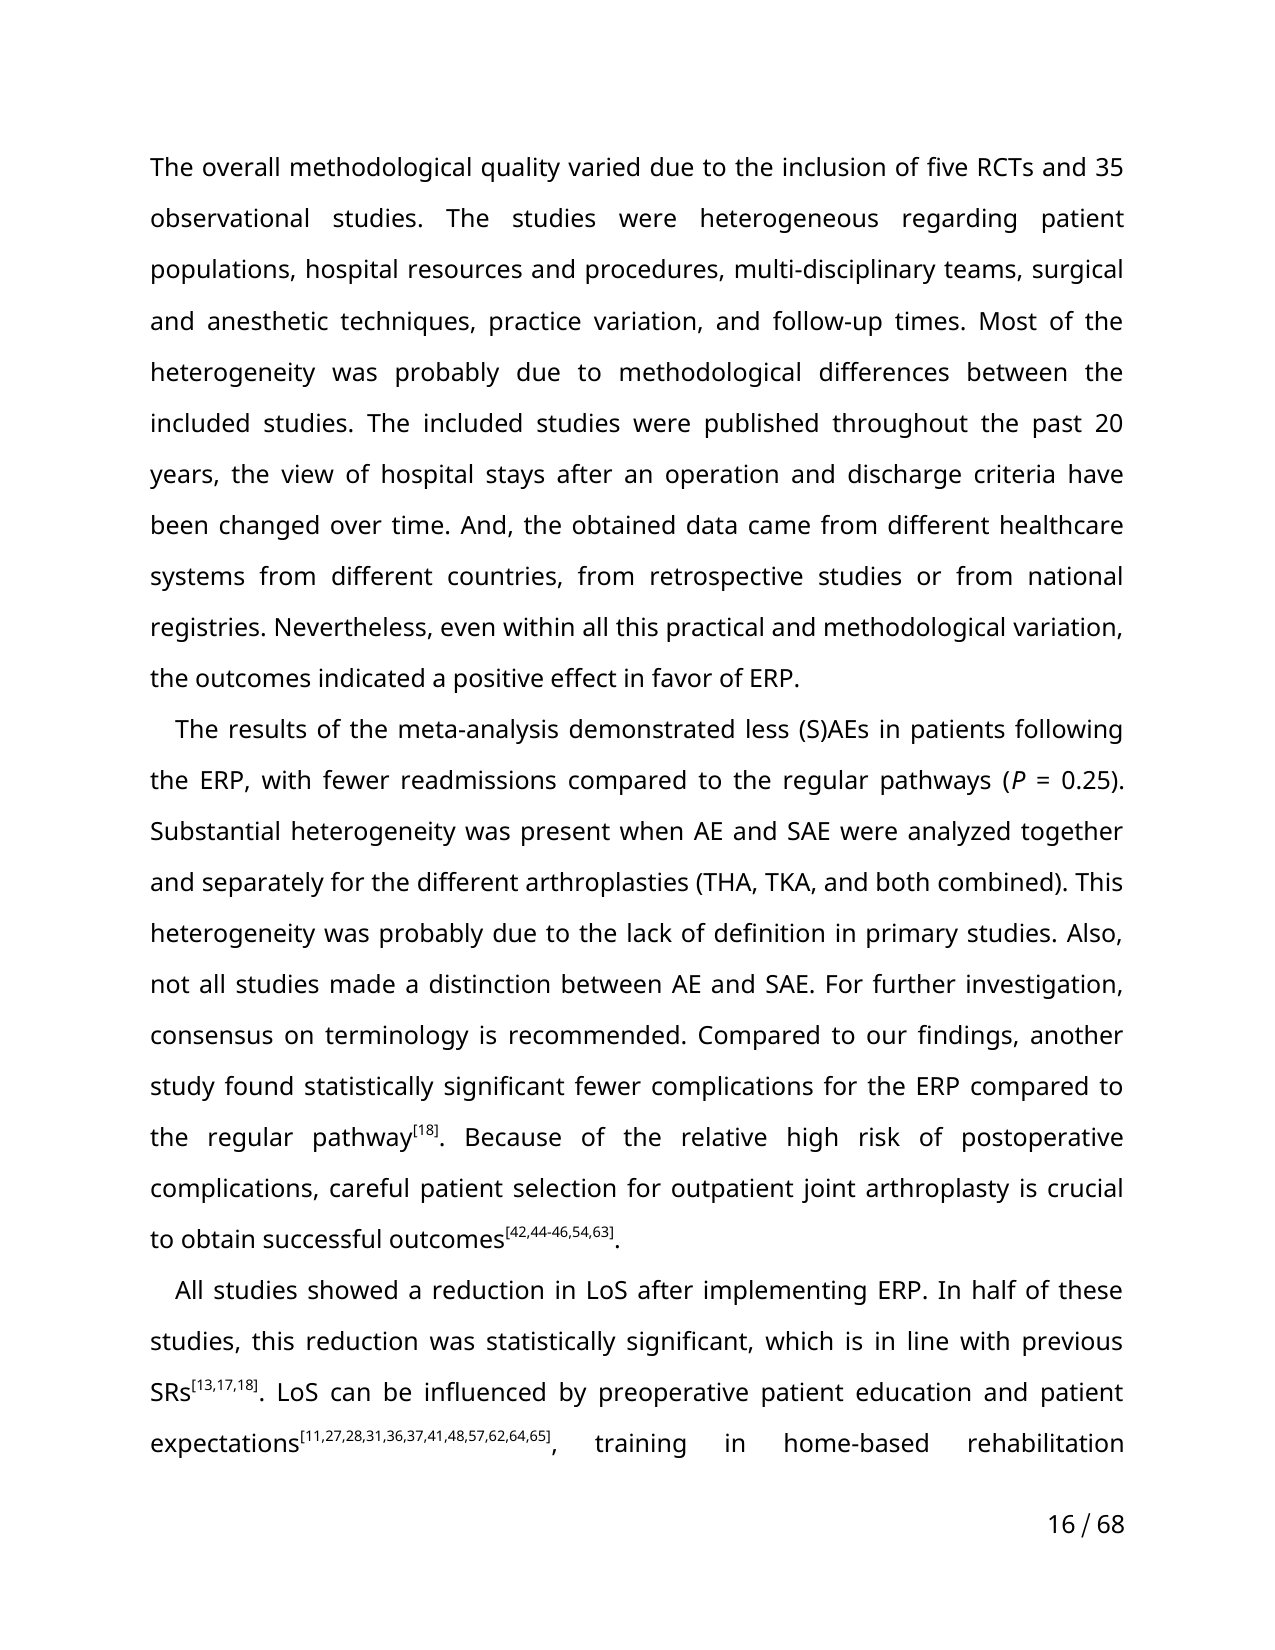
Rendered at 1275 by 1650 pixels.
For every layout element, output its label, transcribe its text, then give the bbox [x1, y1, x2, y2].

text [150, 1273, 1125, 1460]
text The overall methodological quality varied due to the inclusion of five RCTs and 35 observational studies. The studies were heterogeneous regarding patient populations, hospital resources and procedures, multi-disciplinary teams, surgical and anesthetic techniques, practice variation, and follow-up times. Most of the heterogeneity was probably due to methodological differences between the included studies. The included studies were published throughout the past 20 years, the view of hospital stays after an operation and discharge criteria have been changed over time. And, the obtained data came from different healthcare systems from different countries, from retrospective studies or from national registries. Nevertheless, even within all this practical and methodological variation, the outcomes indicated a positive effect in favor of ERP. [150, 150, 1125, 694]
text The results of the meta-analysis demonstrated less (S)AEs in patients following the ERP, with fewer readmissions compared to the regular pathways (P = 0.25). Substantial heterogeneity was present when AE and SAE were analyzed together and separately for the different arthroplasties (THA, TKA, and both combined). This heterogeneity was probably due to the lack of definition in primary studies. Also, not all studies made a distinction between AE and SAE. For further investigation, consensus on terminology is recommended. Compared to our findings, another study found statistically significant fewer complications for the ERP compared to the regular pathway[18]. Because of the relative high risk of postoperative complications, careful patient selection for outpatient joint arthroplasty is crucial to obtain successful outcomes[42,44-46,54,63]. [150, 711, 1125, 1256]
